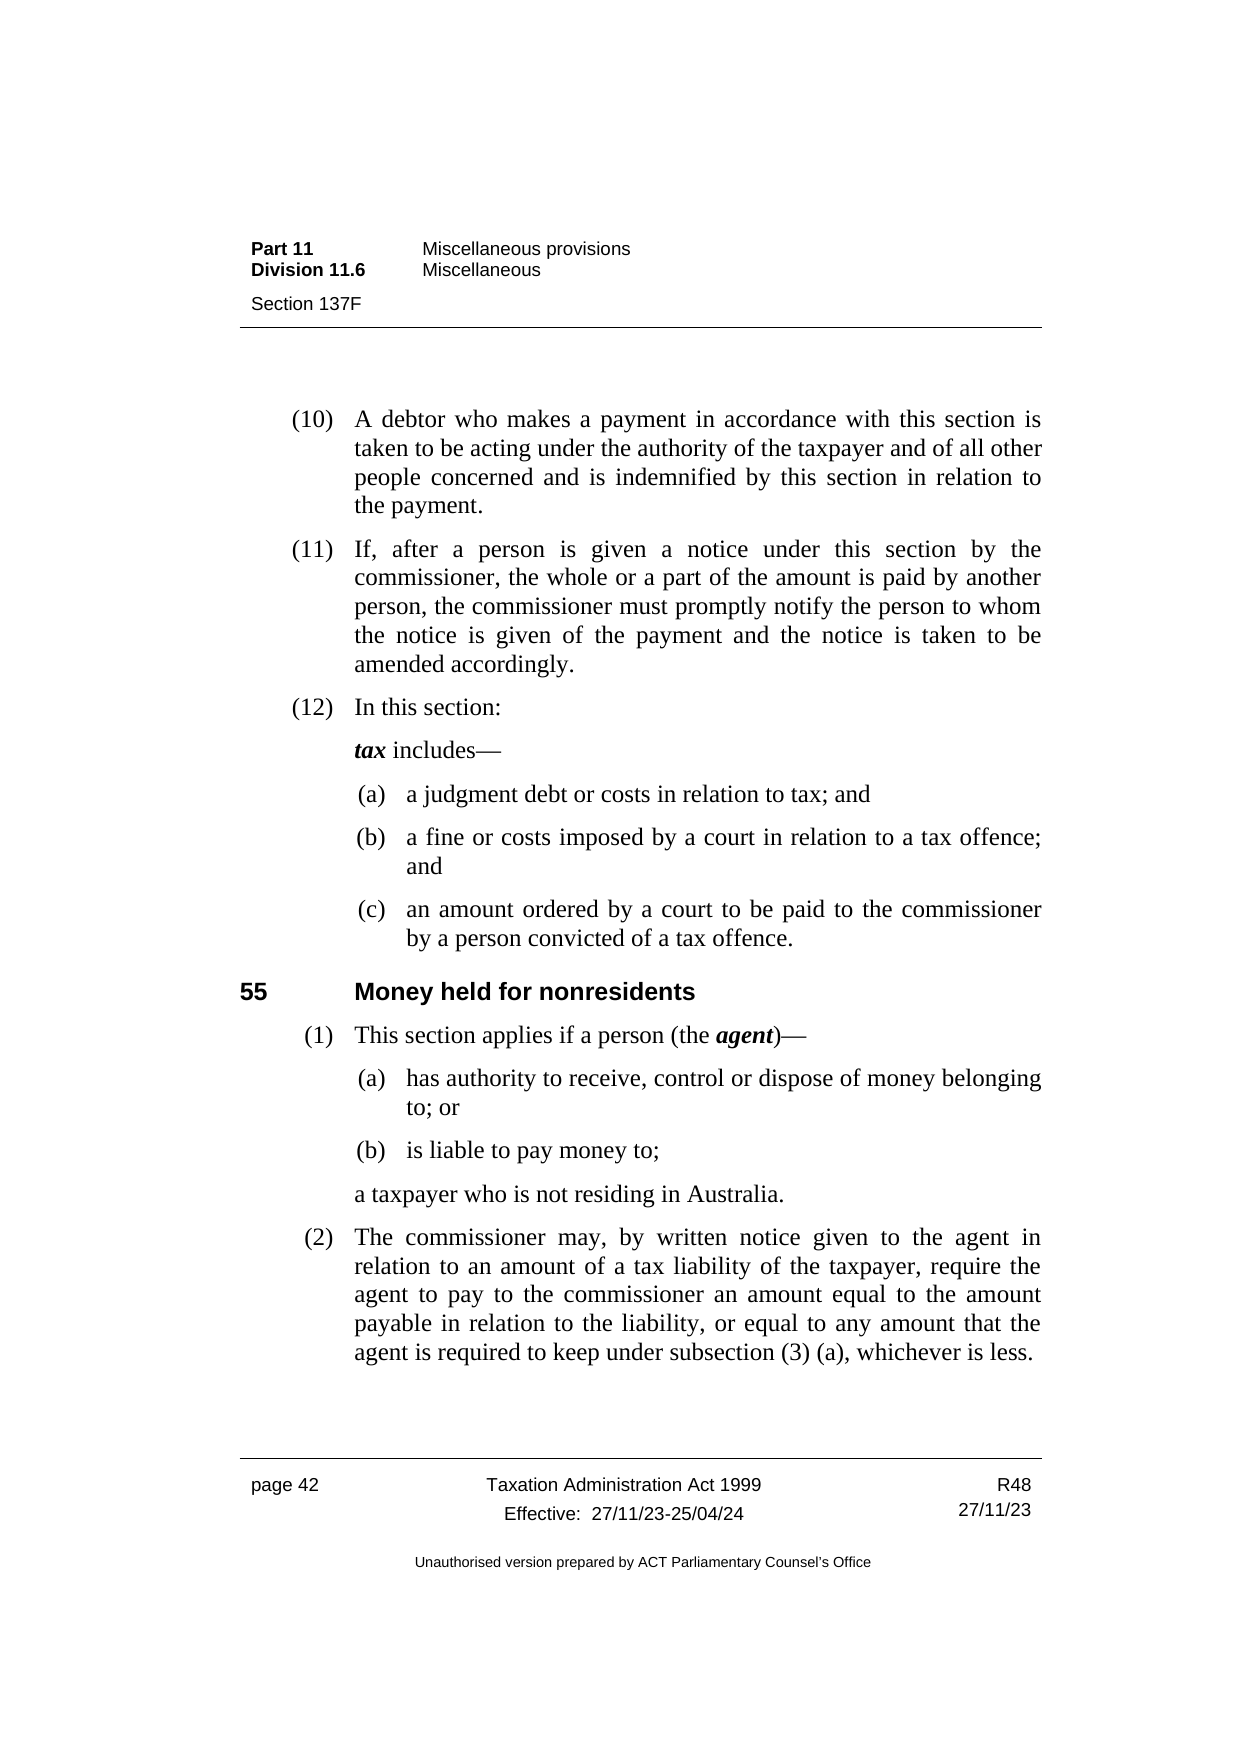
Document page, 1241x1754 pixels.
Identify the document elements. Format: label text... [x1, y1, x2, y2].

text tax includes— [354, 735, 1042, 764]
text a taxpayer who is not residing in . [354, 1179, 1042, 1207]
text (a) a judgment debt or costs in relation to tax; and [239, 779, 1042, 807]
text 55 Money held for nonresidents [239, 977, 1042, 1005]
text (10) A debtor who makes a payment in accordance with this section is taken to be acting under the authority of the taxpayer and of all other people concerned and is indemnified by this section in relation to the payment. [239, 404, 1042, 519]
text (1) This section applies if a person (the agent)— [239, 1020, 1042, 1049]
text (c) an amount ordered by a court to be paid to the commissioner by a person convicted of a tax offence. [239, 894, 1042, 952]
text (12) In this section: [239, 692, 1042, 721]
text (11) If, after a person is given a notice under this section by the commissioner, the whole or a part of the amount is paid by another person, the commissioner must promptly notify the person to whom the notice is given of the payment and the notice is taken to be amended accordingly. [239, 534, 1042, 677]
text (2) The commissioner may, by written notice given to the agent in relation to an amount of a tax liability of the taxpayer, require the agent to pay to the commissioner an amount equal to the amount payable in relation to the liability, or equal to any amount that the agent is required to keep under subsection (3) (a), whichever is less. [239, 1222, 1042, 1366]
text (a) has authority to receive, control or dispose of money belonging to; or [239, 1063, 1042, 1121]
text (b) a fine or costs imposed by a court in relation to a tax offence; and [239, 822, 1042, 879]
text (b) is liable to pay money to; [239, 1135, 1042, 1164]
